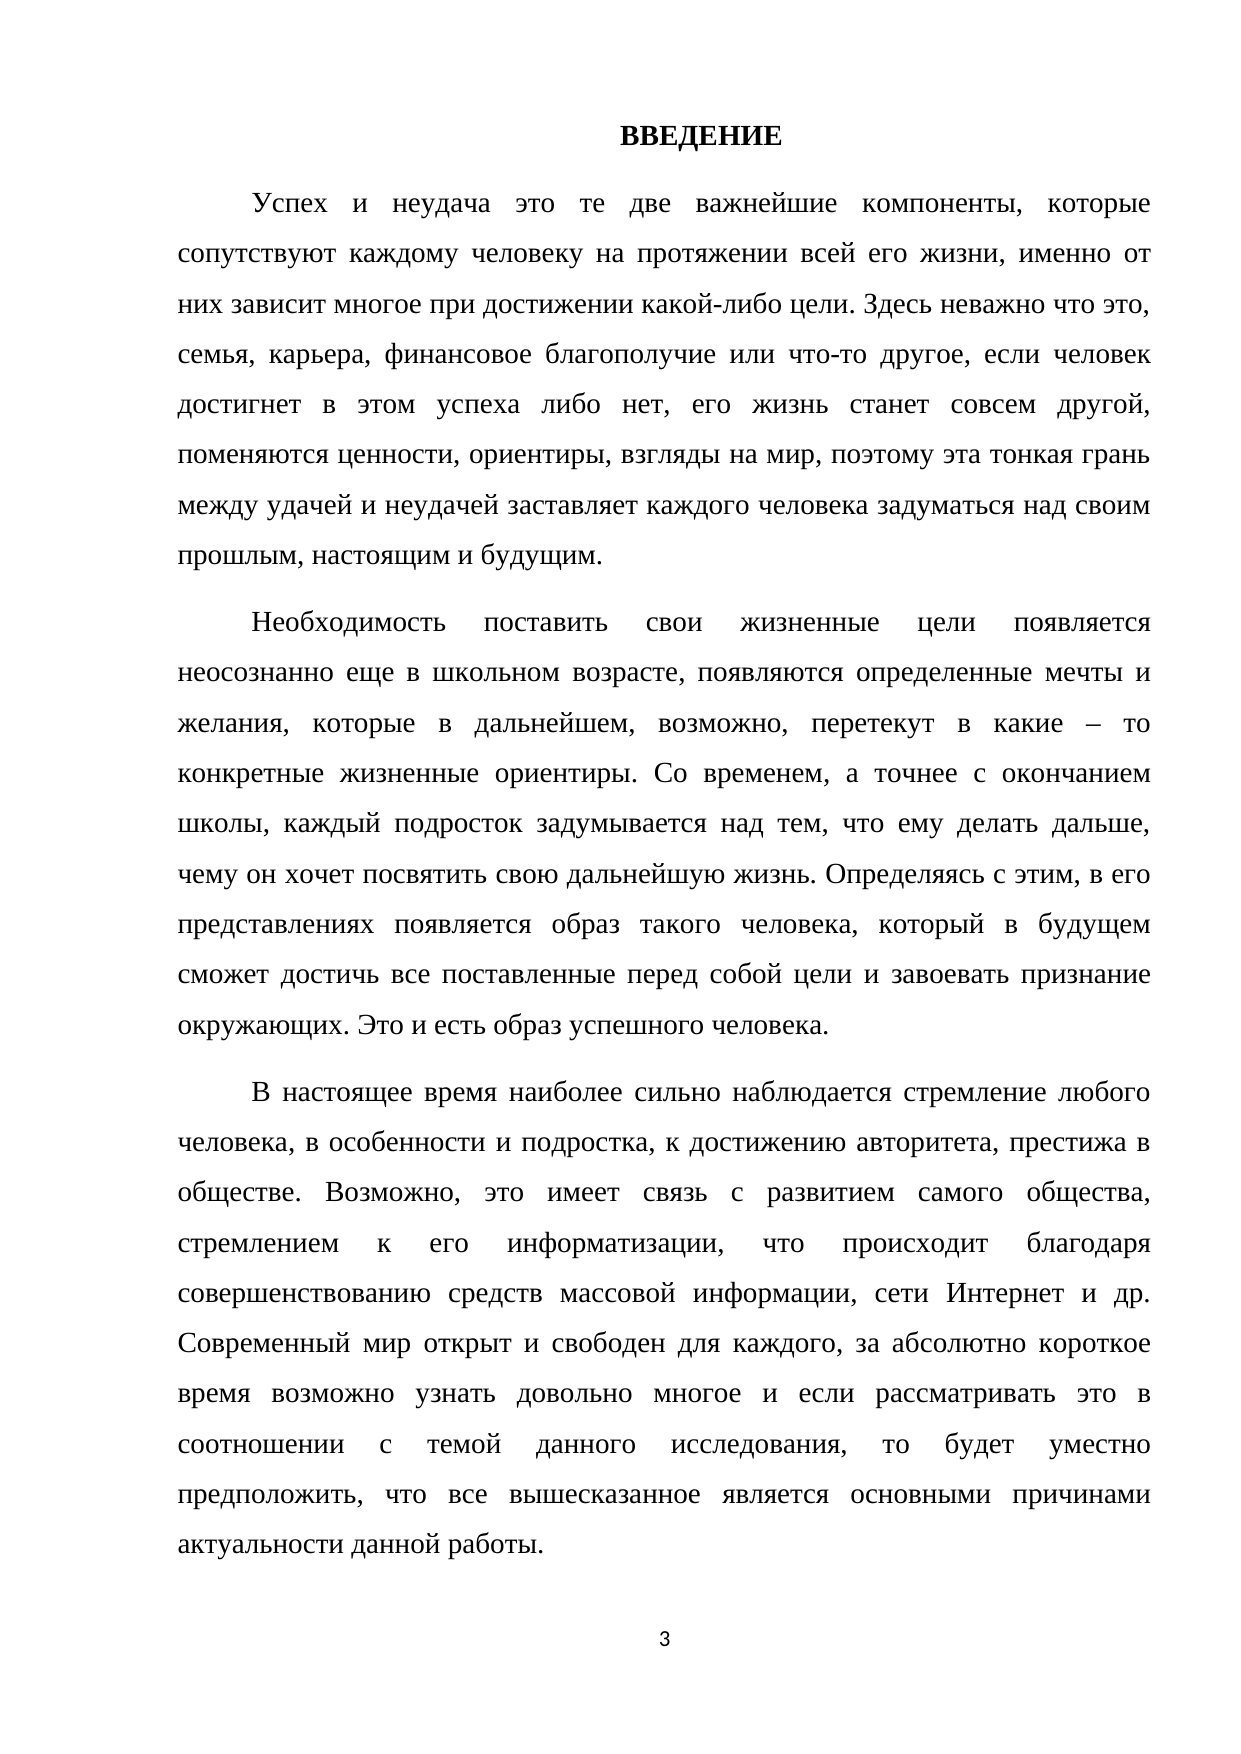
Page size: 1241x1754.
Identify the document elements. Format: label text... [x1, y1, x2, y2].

text ВВЕДЕНИЕ [177, 118, 1152, 152]
text Необходимость поставить свои жизненные цели появляется неосознанно еще в школьном возрасте, появляются определенные мечты и желания, которые в дальнейшем, возможно, перетекут в какие – то конкретные жизненные ориентиры. Со временем, а точнее с окончанием школы, каждый подросток задумывается над тем, что ему делать дальше, чему он хочет посвятить свою дальнейшую жизнь. Определяясь с этим, в его представлениях появляется образ такого человека, который в будущем сможет достичь все поставленные перед собой цели и завоевать признание окружающих. Это и есть образ успешного человека. [177, 604, 1152, 1040]
text Успех и неудача это те две важнейшие компоненты, которые сопутствуют каждому человеку на протяжении всей его жизни, именно от них зависит многое при достижении какой-либо цели. Здесь неважно что это, семья, карьера, финансовое благополучие или что-то другое, если человек достигнет в этом успеха либо нет, его жизнь станет совсем другой, поменяются ценности, ориентиры, взгляды на мир, поэтому эта тонкая грань между удачей и неудачей заставляет каждого человека задуматься над своим прошлым, настоящим и будущим. [177, 185, 1152, 571]
text В настоящее время наиболее сильно наблюдается стремление любого человека, в особенности и подростка, к достижению авторитета, престижа в обществе. Возможно, это имеет связь с развитием самого общества, стремлением к его информатизации, что происходит благодаря совершенствованию средств массовой информации, сети Интернет и др. Современный мир открыт и свободен для каждого, за абсолютно короткое время возможно узнать довольно многое и если рассматривать это в соотношении с темой данного исследования, то будет уместно предположить, что все вышесказанное является основными причинами актуальности данной работы. [177, 1074, 1152, 1560]
